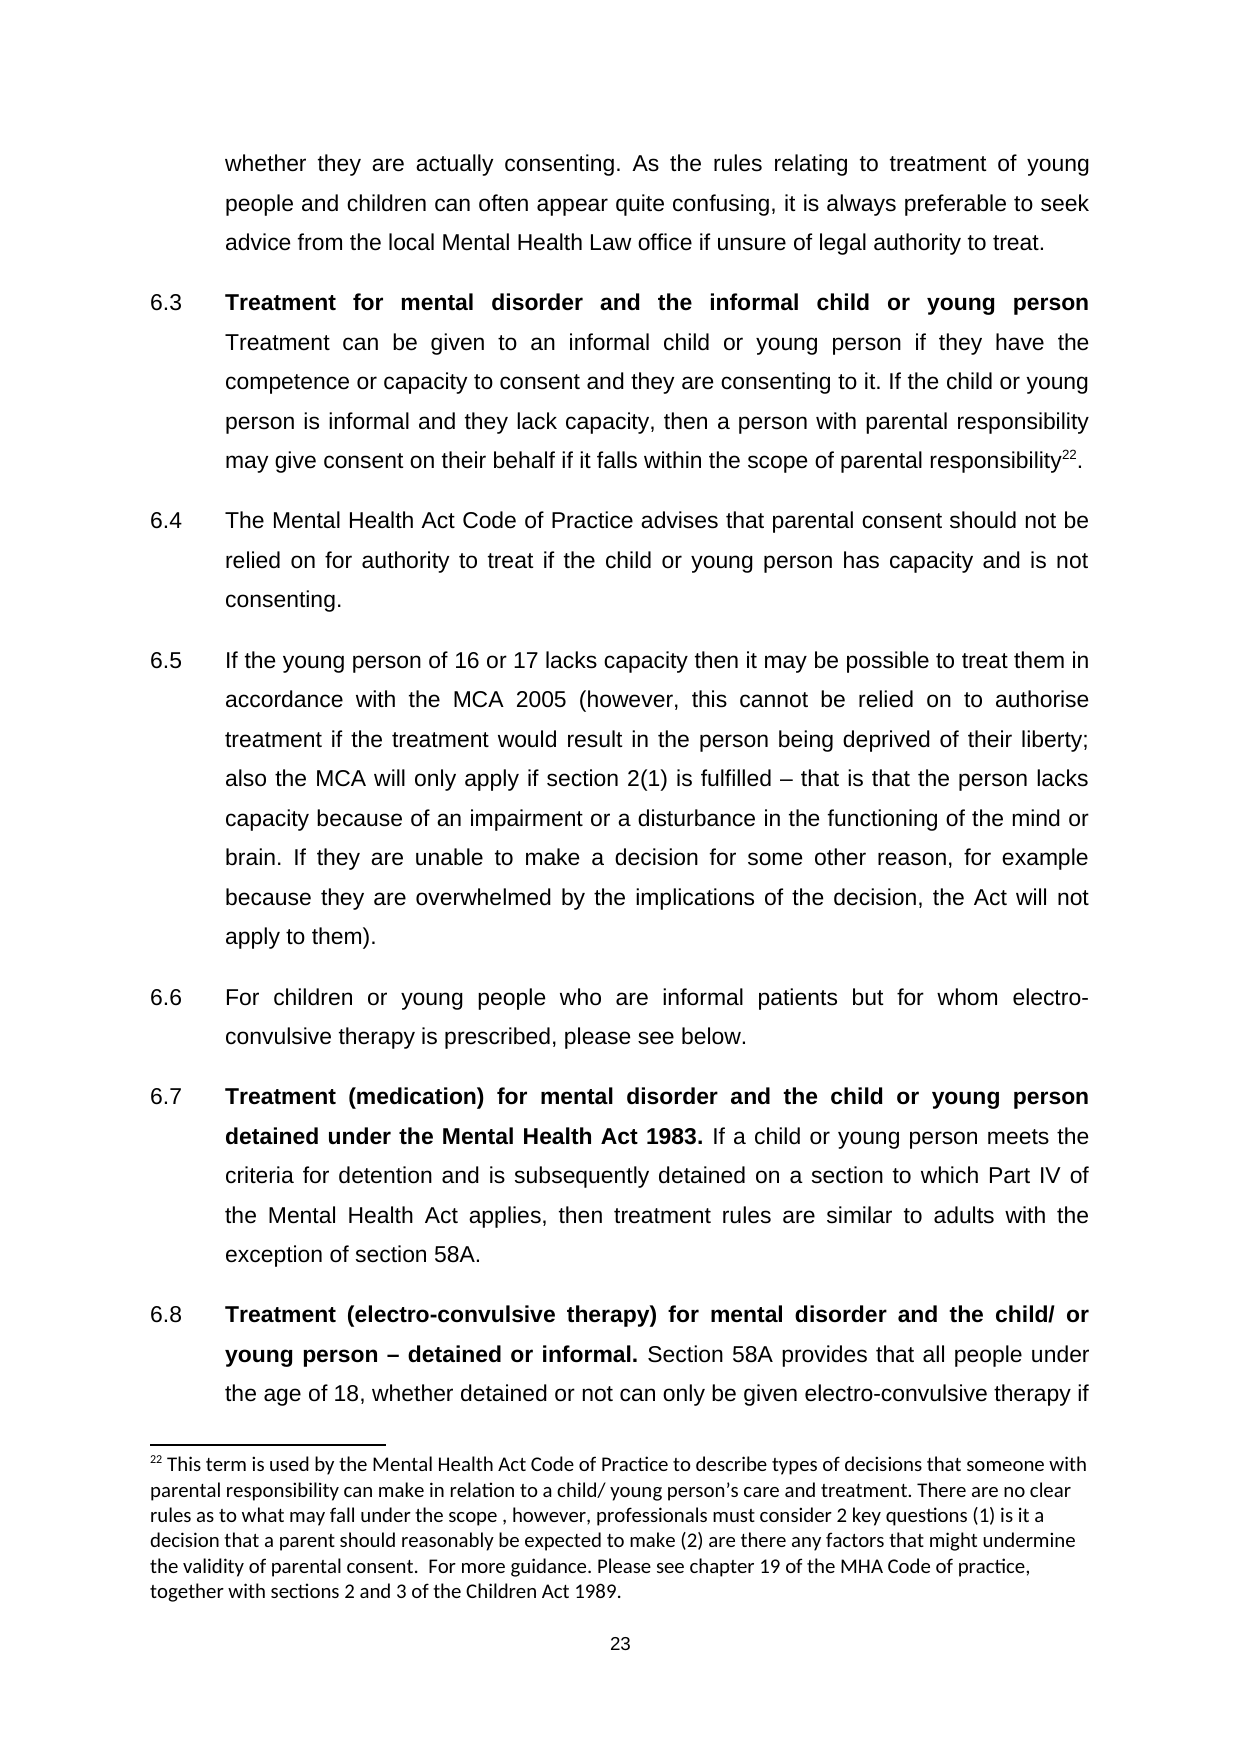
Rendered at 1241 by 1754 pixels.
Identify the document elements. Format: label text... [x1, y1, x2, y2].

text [150, 150, 1090, 255]
text 6.6 For children or young people who are informal patients but for whom electro-convulsive therapy is prescribed, please see below. [150, 983, 1090, 1049]
text 6.3 Treatment for mental disorder and the informal child or young person Treatment can be given to an informal child or young person if they have the competence or capacity to consent and they are consenting to it. If the child or young person is informal and they lack capacity, then a person with parental responsibility may give consent on their behalf if it falls within the scope of parental responsibility. [150, 289, 1090, 473]
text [150, 1301, 1090, 1407]
text 6.4 The Mental Health Act Code of Practice advises that parental consent should not be relied on for authority to treat if the child or young person has capacity and is not consenting. [150, 507, 1090, 613]
text 6.5 If the young person of 16 or 17 lacks capacity then it may be possible to treat them in accordance with the MCA 2005 (however, this cannot be relied on to authorise treatment if the treatment would result in the person being deprived of their liberty; also the MCA will only apply if section 2(1) is fulfilled – that is that the person lacks capacity because of an impairment or a disturbance in the functioning of the mind or brain. If they are unable to make a decision for some other reason, for example because they are overwhelmed by the implications of the decision, the Act will not apply to them). [150, 647, 1090, 949]
text 6.7 Treatment (medication) for mental disorder and the child or young person detained under the Mental Health Act 1983. If a child or young person meets the criteria for detention and is subsequently detained on a section to which Part IV of the Mental Health Act applies, then treatment rules are similar to adults with the exception of section 58A. [150, 1083, 1090, 1267]
